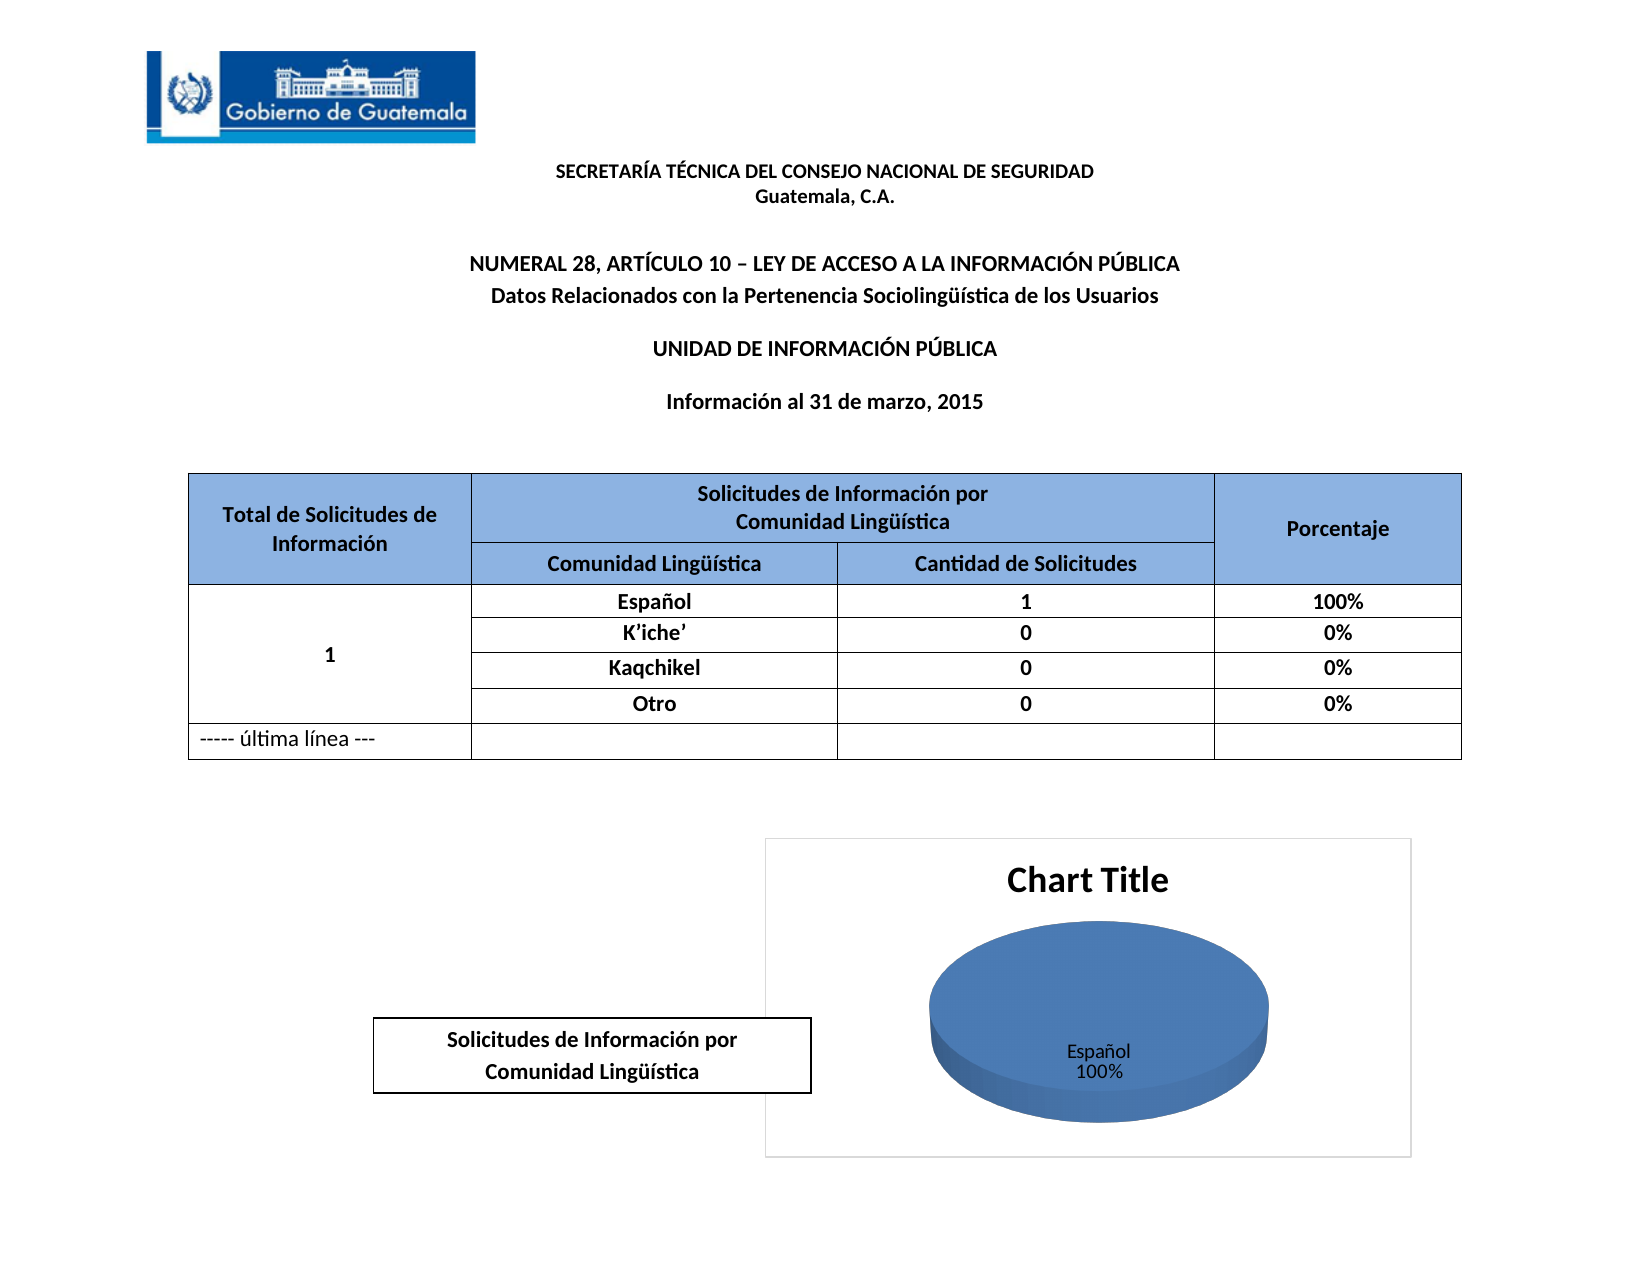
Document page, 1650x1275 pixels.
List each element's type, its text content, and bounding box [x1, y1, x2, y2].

table_header Porcentaje [1215, 474, 1461, 584]
table_cell Otro [472, 689, 837, 723]
table_cell 0% [1215, 653, 1461, 688]
picture [143, 51, 477, 146]
table_cell Comunidad Lingüística [472, 543, 837, 584]
text NUMERAL 28, ARTÍCULO 10 – LEY DE ACCESO A LA INFORMACIÓN PÚBLICA [148, 249, 1502, 277]
table_cell Cantidad de Solicitudes [838, 543, 1214, 584]
table_cell [1215, 724, 1461, 758]
table_cell 100% [1215, 585, 1461, 617]
text Datos Relacionados con la Pertenencia Sociolingüística de los Usuarios [148, 281, 1502, 309]
text Información al 31 de marzo, 2015 [148, 387, 1502, 415]
table_cell 0% [1215, 618, 1461, 652]
table_cell Kaqchikel [472, 653, 837, 688]
table_cell [838, 724, 1214, 758]
text UNIDAD DE INFORMACIÓN PÚBLICA [148, 334, 1502, 362]
table_cell Español [472, 585, 837, 617]
table_cell 0 [838, 689, 1214, 723]
table_cell K’iche’ [472, 618, 837, 652]
table_cell [472, 724, 837, 758]
table_cell ----- última línea --- [189, 724, 471, 758]
table_cell 0 [838, 618, 1214, 652]
table_cell 0 [838, 653, 1214, 688]
table_header Solicitudes de Información por Comunidad Lingüística [472, 474, 1214, 542]
table_cell 0% [1215, 689, 1461, 723]
table_cell 1 [838, 585, 1214, 617]
table_cell 1 [189, 585, 471, 723]
table_header Total de Solicitudes de Información [189, 474, 471, 584]
